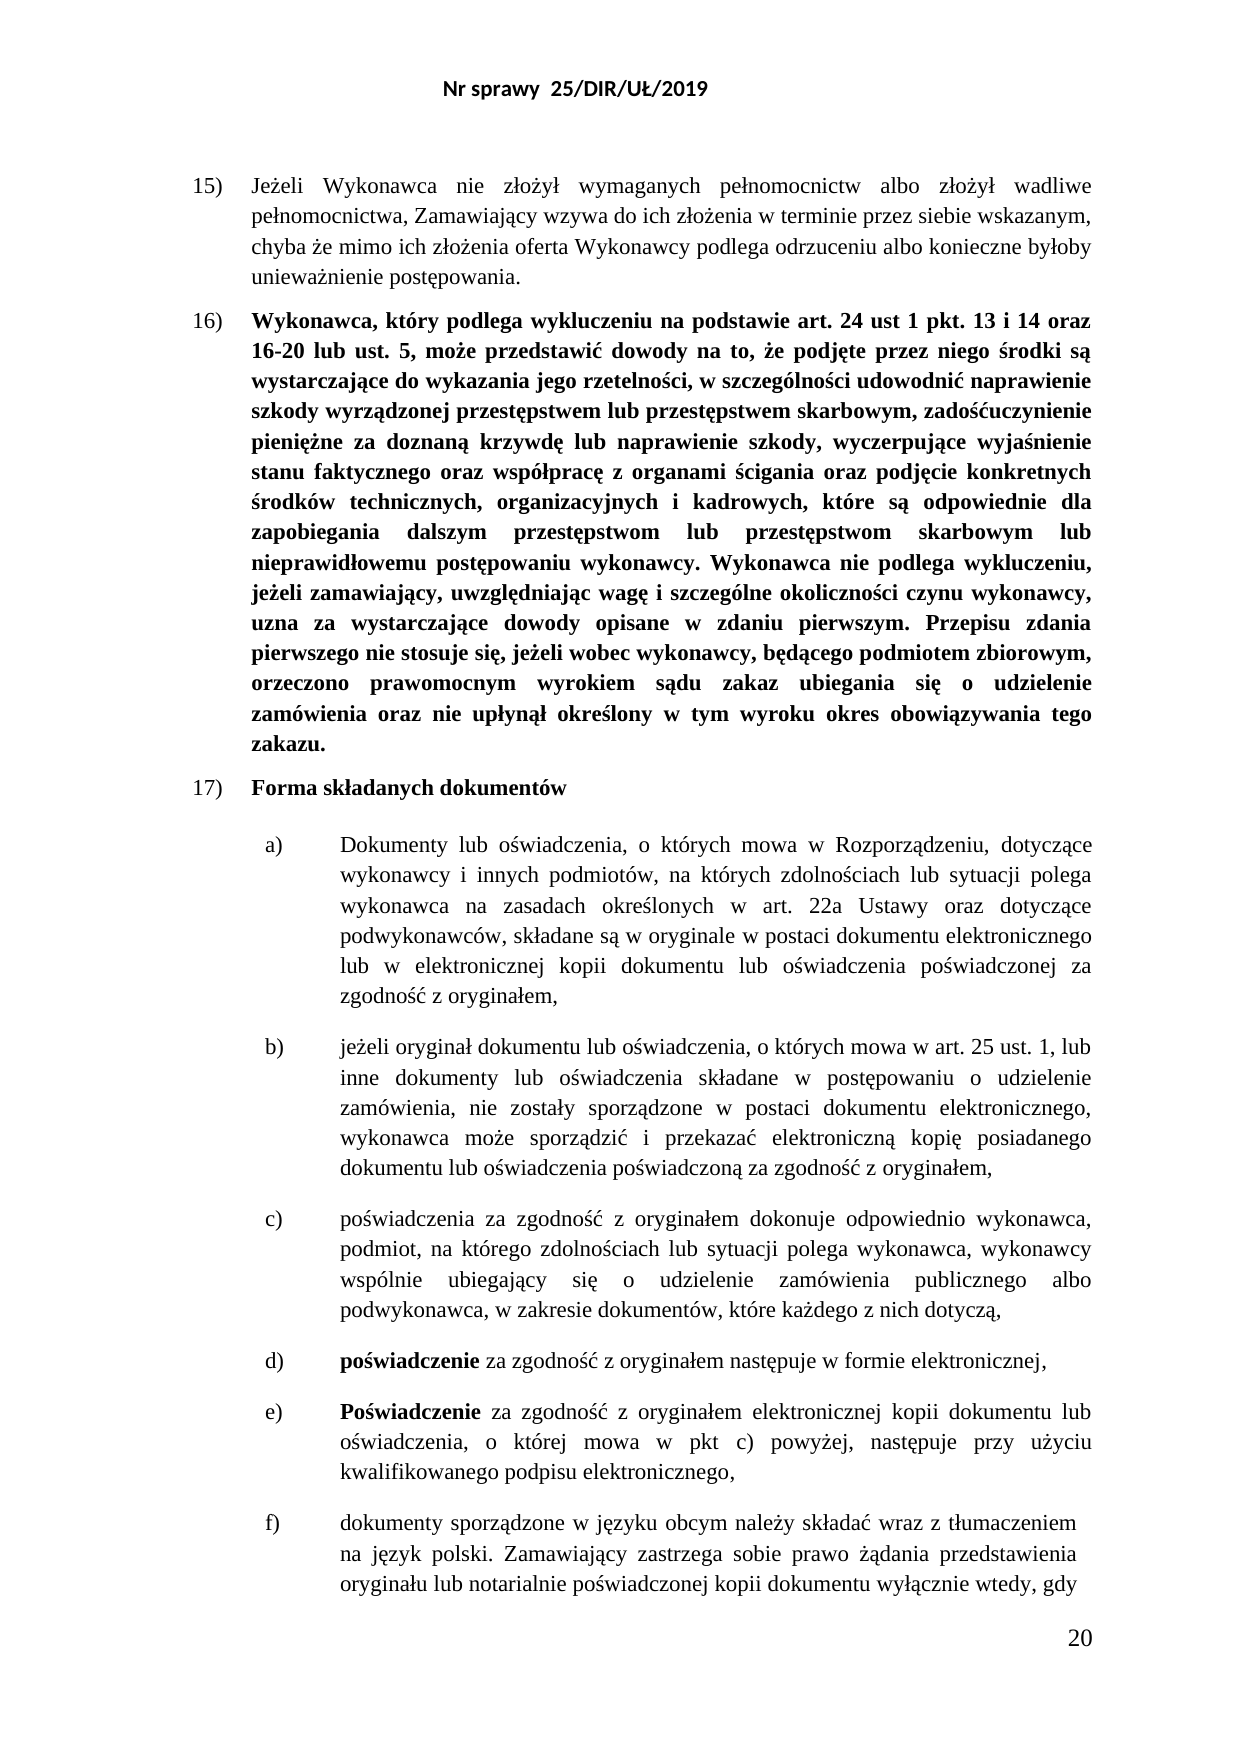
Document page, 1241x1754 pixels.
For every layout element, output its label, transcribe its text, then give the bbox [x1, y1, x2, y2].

list Jeżeli Wykonawca nie złożył wymaganych pełnomocnictw albo złożył wadliwe pełnomocnictwa, Zamawiający wzywa do ich złożenia w terminie przez siebie wskazanym, chyba że mimo ich złożenia oferta Wykonawcy podlega odrzuceniu albo konieczne byłoby unieważnienie postępowania. [192, 172, 1092, 289]
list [265, 1509, 1078, 1596]
list Poświadczenie za zgodność z oryginałem elektronicznej kopii dokumentu lub oświadczenia, o której mowa w pkt c) powyżej, następuje przy użyciu kwalifikowanego podpisu elektronicznego, [265, 1398, 1092, 1485]
list poświadczenie za zgodność z oryginałem następuje w formie elektronicznej, [265, 1347, 1092, 1373]
list Dokumenty lub oświadczenia, o których mowa w Rozporządzeniu, dotyczące wykonawcy i innych podmiotów, na których zdolnościach lub sytuacji polega wykonawca na zasadach określonych w art. 22a Ustawy oraz dotyczące podwykonawców, składane są w oryginale w postaci dokumentu elektronicznego lub w elektronicznej kopii dokumentu lub oświadczenia poświadczonej za zgodność z oryginałem, [265, 831, 1092, 1009]
list Wykonawca, który podlega wykluczeniu na podstawie art. 24 ust 1 pkt. 13 i 14 oraz 16-20 lub ust. 5, może przedstawić dowody na to, że podjęte przez niego środki są wystarczające do wykazania jego rzetelności, w szczególności udowodnić naprawienie szkody wyrządzonej przestępstwem lub przestępstwem skarbowym, zadośćuczynienie pieniężne za doznaną krzywdę lub naprawienie szkody, wyczerpujące wyjaśnienie stanu faktycznego oraz współpracę z organami ścigania oraz podjęcie konkretnych środków technicznych, organizacyjnych i kadrowych, które są odpowiednie dla zapobiegania dalszym przestępstwom lub przestępstwom skarbowym lub nieprawidłowemu postępowaniu wykonawcy. Wykonawca nie podlega wykluczeniu, jeżeli zamawiający, uwzględniając wagę i szczególne okoliczności czynu wykonawcy, uzna za wystarczające dowody opisane w zdaniu pierwszym. Przepisu zdania pierwszego nie stosuje się, jeżeli wobec wykonawcy, będącego podmiotem zbiorowym, orzeczono prawomocnym wyrokiem sądu zakaz ubiegania się o udzielenie zamówienia oraz nie upłynął określony w tym wyroku okres obowiązywania tego zakazu. [192, 307, 1092, 756]
list poświadczenia za zgodność z oryginałem dokonuje odpowiednio wykonawca, podmiot, na którego zdolnościach lub sytuacji polega wykonawca, wykonawcy wspólnie ubiegający się o udzielenie zamówienia publicznego albo podwykonawca, w zakresie dokumentów, które każdego z nich dotyczą, [265, 1205, 1092, 1322]
list Forma składanych dokumentów [192, 774, 1092, 828]
list jeżeli oryginał dokumentu lub oświadczenia, o których mowa w art. 25 ust. 1, lub inne dokumenty lub oświadczenia składane w postępowaniu o udzielenie zamówienia, nie zostały sporządzone w postaci dokumentu elektronicznego, wykonawca może sporządzić i przekazać elektroniczną kopię posiadanego dokumentu lub oświadczenia poświadczoną za zgodność z oryginałem, [265, 1033, 1092, 1181]
